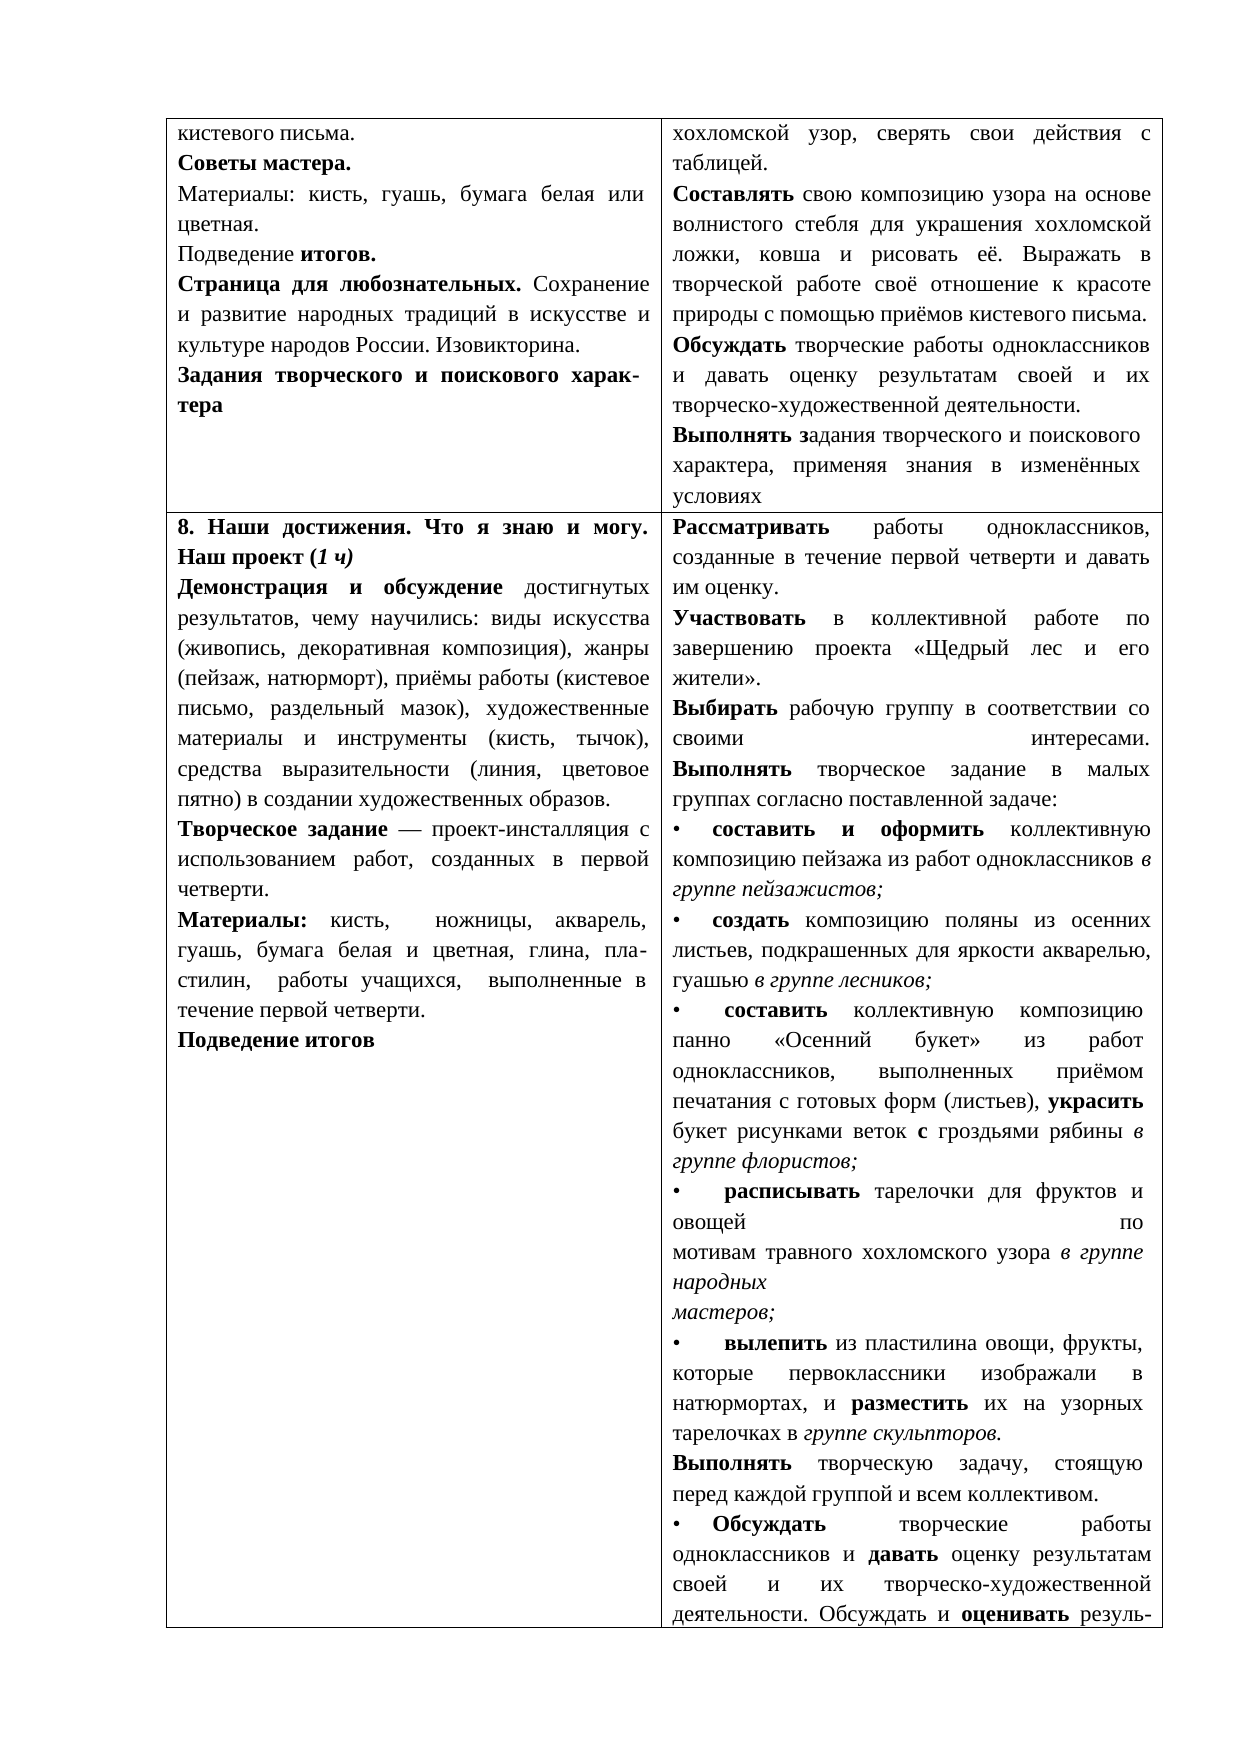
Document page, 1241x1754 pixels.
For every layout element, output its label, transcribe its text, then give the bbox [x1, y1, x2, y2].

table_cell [167, 513, 661, 1627]
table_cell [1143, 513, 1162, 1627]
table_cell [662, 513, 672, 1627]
